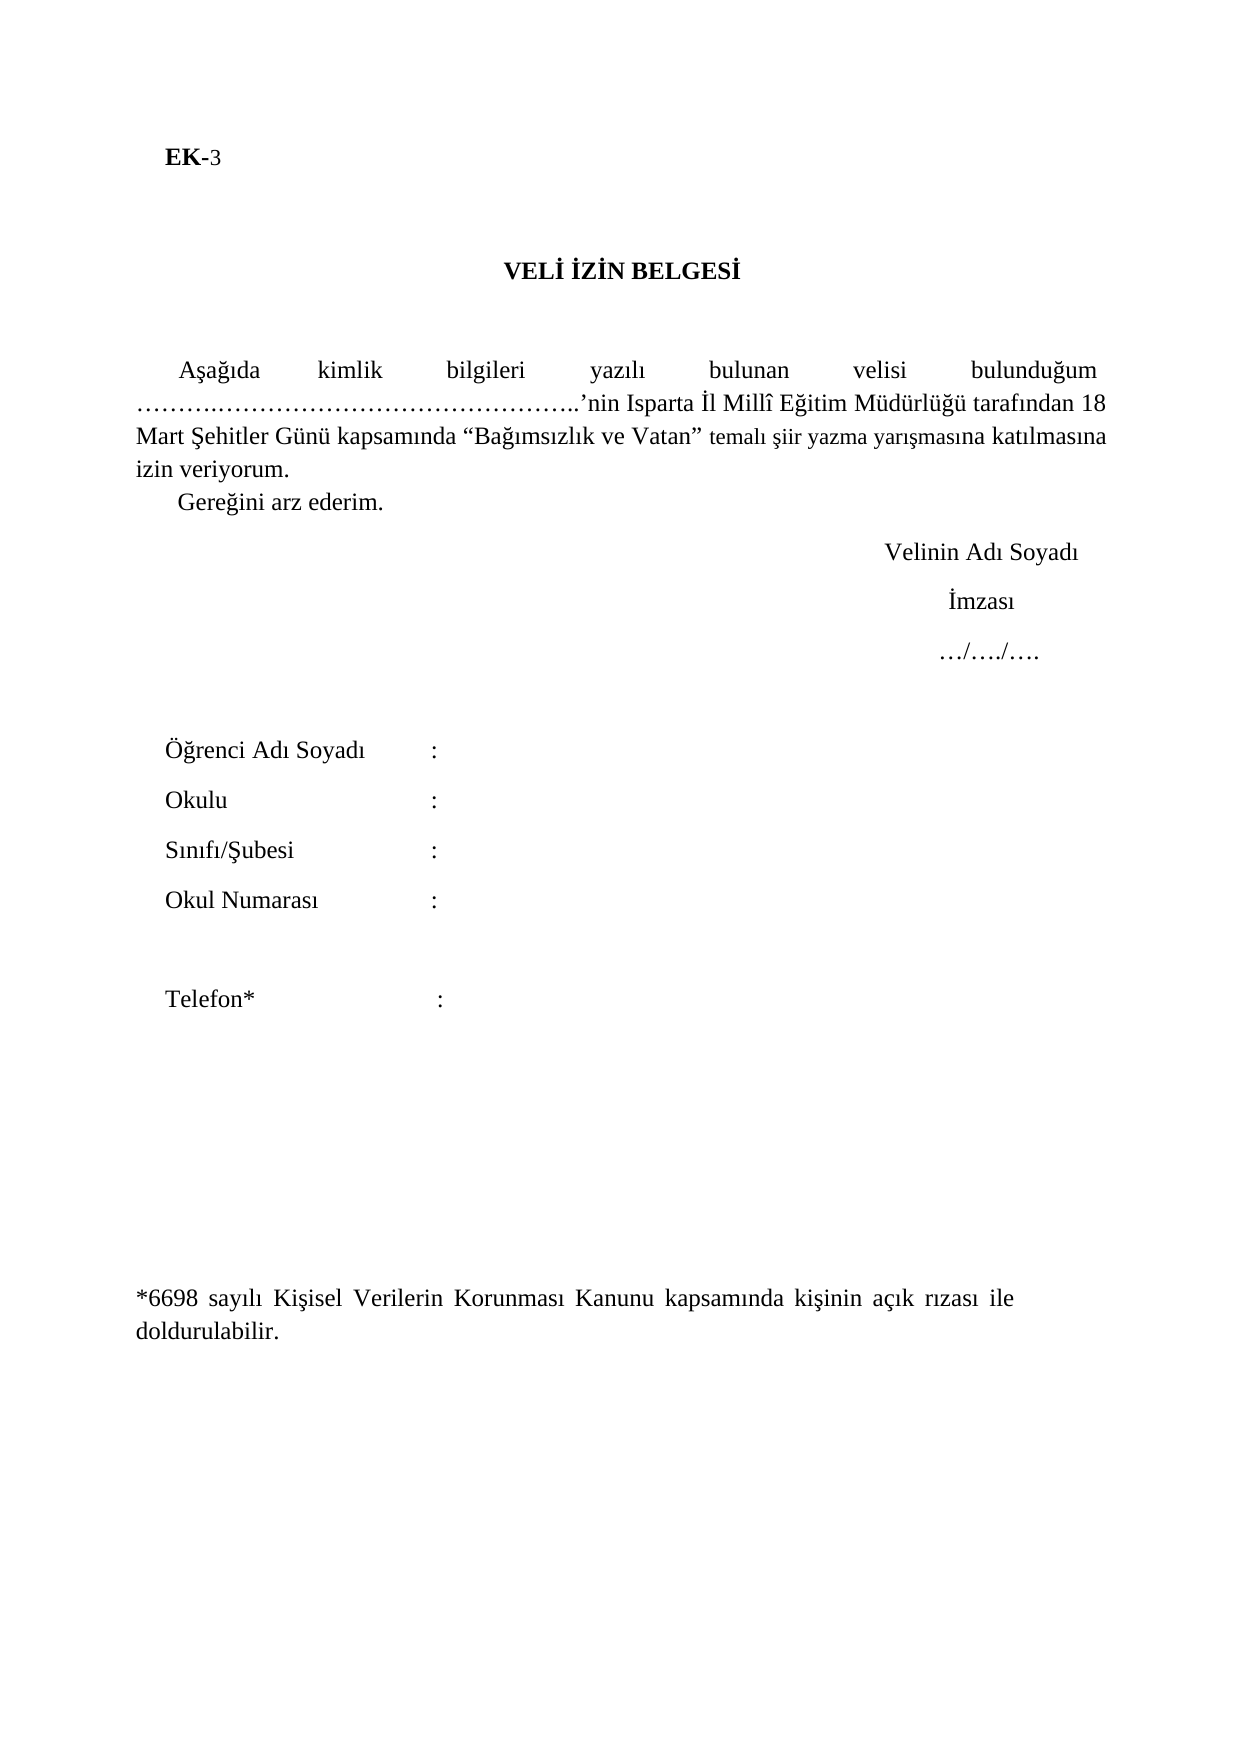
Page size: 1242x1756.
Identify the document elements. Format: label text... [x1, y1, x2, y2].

text Okul Numarası : [165, 885, 1119, 913]
text *6698 sayılı Kişisel Verilerin Korunması Kanunu kapsamında kişinin açık rızası ile doldurulabilir. [136, 1283, 1075, 1345]
text Gereğini arz ederim. [177, 487, 1119, 516]
text Öğrenci Adı Soyadı : [165, 736, 1119, 764]
text Velinin Adı Soyadı İmzası [884, 537, 1081, 615]
text Telefon* : [165, 984, 1119, 1013]
text Okulu : [165, 785, 1119, 814]
text Aşağıda kimlik bilgileri yazılı bulunan velisi bulunduğum [178, 355, 1119, 384]
text ……….……………………………………..’nin Isparta İl Millî Eğitim Müdürlüğü tarafından 18 Mart Şehitler Günü kapsamında “Bağımsızlık ve Vatan” temalı şiir yazma yarışmasına katılmasına izin veriyorum. [136, 388, 1107, 483]
text …/…./…. [938, 636, 1119, 665]
subtitle VELİ İZİN BELGESİ [167, 256, 1077, 284]
text Sınıfı/Şubesi : [165, 835, 1119, 864]
